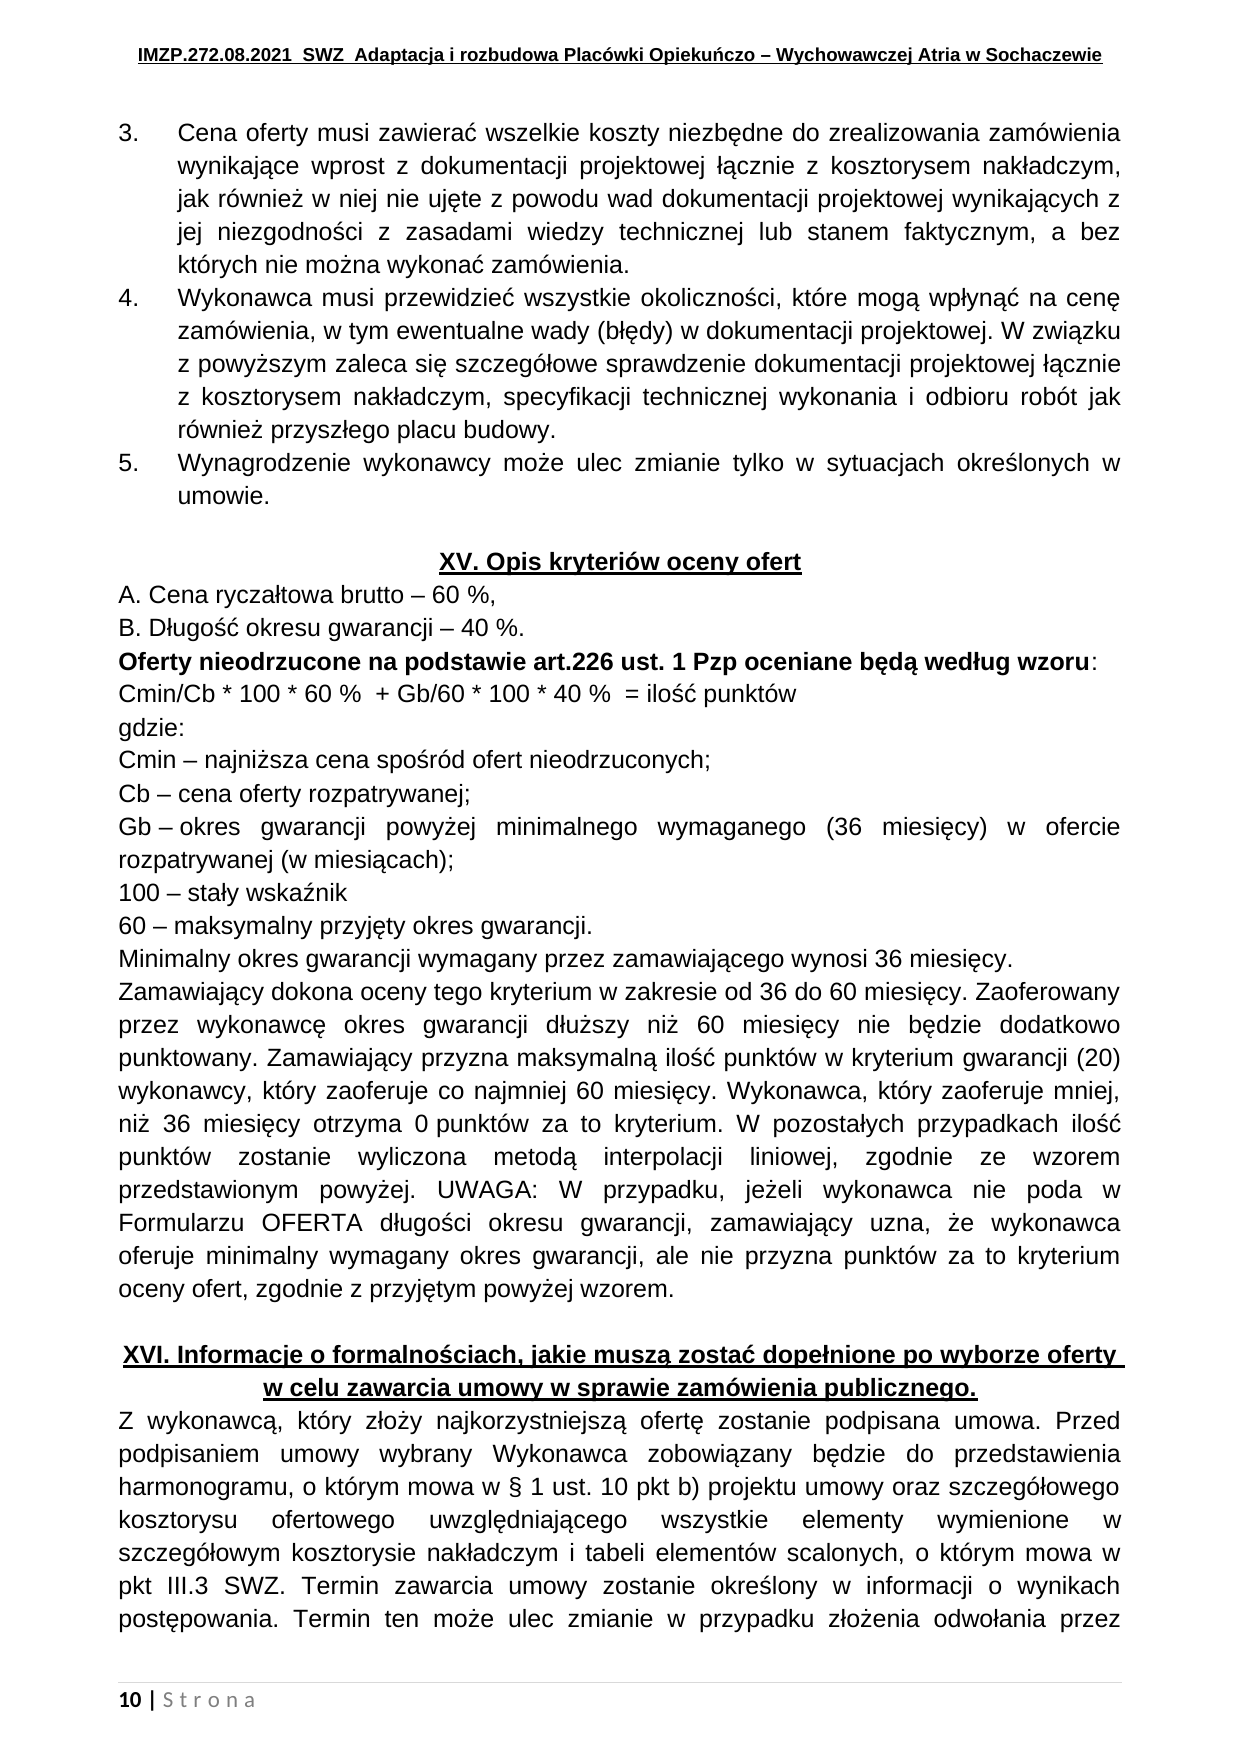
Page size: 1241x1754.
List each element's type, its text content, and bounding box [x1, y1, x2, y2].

text A. Cena ryczałtowa brutto – 60 %, [118, 580, 1122, 609]
text Cmin – najniższa cena spośród ofert nieodrzuconych; [118, 746, 1122, 774]
list Cena oferty musi zawierać wszelkie koszty niezbędne do zrealizowania zamówienia wynikające wprost z dokumentacji projektowej łącznie z kosztorysem nakładczym, jak również w niej nie ujęte z powodu wad dokumentacji projektowej wynikających z jej niezgodności z zasadami wiedzy technicznej lub stanem faktycznym, a bez których nie można wykonać zamówienia. [118, 118, 1122, 279]
text B. Długość okresu gwarancji – 40 %. [118, 613, 1122, 642]
text 100 – stały wskaźnik [118, 878, 1122, 906]
text Cb – cena oferty rozpatrywanej; [118, 778, 1122, 807]
text Gb – okres gwarancji powyżej minimalnego wymaganego (36 miesięcy) w ofercie rozpatrywanej (w miesiącach); [118, 812, 1122, 873]
text 60 – maksymalny przyjęty okres gwarancji. [118, 911, 1122, 939]
text Minimalny okres gwarancji wymagany przez zamawiającego wynosi 36 miesięcy. [118, 944, 1122, 972]
list Wykonawca musi przewidzieć wszystkie okoliczności, które mogą wpłynąć na cenę zamówienia, w tym ewentualne wady (błędy) w dokumentacji projektowej. W związku z powyższym zaleca się szczegółowe sprawdzenie dokumentacji projektowej łącznie z kosztorysem nakładczym, specyfikacji technicznej wykonania i odbioru robót jak również przyszłego placu budowy. [118, 283, 1122, 444]
text XV. Opis kryteriów oceny ofert [118, 547, 1122, 576]
text Oferty nieodrzucone na podstawie art.226 ust. 1 Pzp oceniane będą według wzoru: [118, 646, 1122, 675]
text XVI. Informacje o formalnościach, jakie muszą zostać dopełnione po wyborze oferty [118, 1340, 1122, 1369]
text gdzie: [118, 712, 1122, 741]
text w celu zawarcia umowy w sprawie zamówienia publicznego. [118, 1373, 1122, 1402]
text Zamawiający dokona oceny tego kryterium w zakresie od 36 do 60 miesięcy. Zaoferowany przez wykonawcę okres gwarancji dłuższy niż 60 miesięcy nie będzie dodatkowo punktowany. Zamawiający przyzna maksymalną ilość punktów w kryterium gwarancji (20) wykonawcy, który zaoferuje co najmniej 60 miesięcy. Wykonawca, który zaoferuje mniej, niż 36 miesięcy otrzyma 0 punktów za to kryterium. W pozostałych przypadkach ilość punktów zostanie wyliczona metodą interpolacji liniowej, zgodnie ze wzorem przedstawionym powyżej. UWAGA: W przypadku, jeżeli wykonawca nie poda w Formularzu OFERTA długości okresu gwarancji, zamawiający uzna, że wykonawca oferuje minimalny wymagany okres gwarancji, ale nie przyzna punktów za to kryterium oceny ofert, zgodnie z przyjętym powyżej wzorem. [118, 977, 1122, 1303]
list Wynagrodzenie wykonawcy może ulec zmianie tylko w sytuacjach określonych w umowie. [118, 448, 1122, 510]
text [118, 1406, 1122, 1633]
text Cmin/Cb * 100 * 60 % + Gb/60 * 100 * 40 % = ilość punktów [118, 679, 1122, 708]
